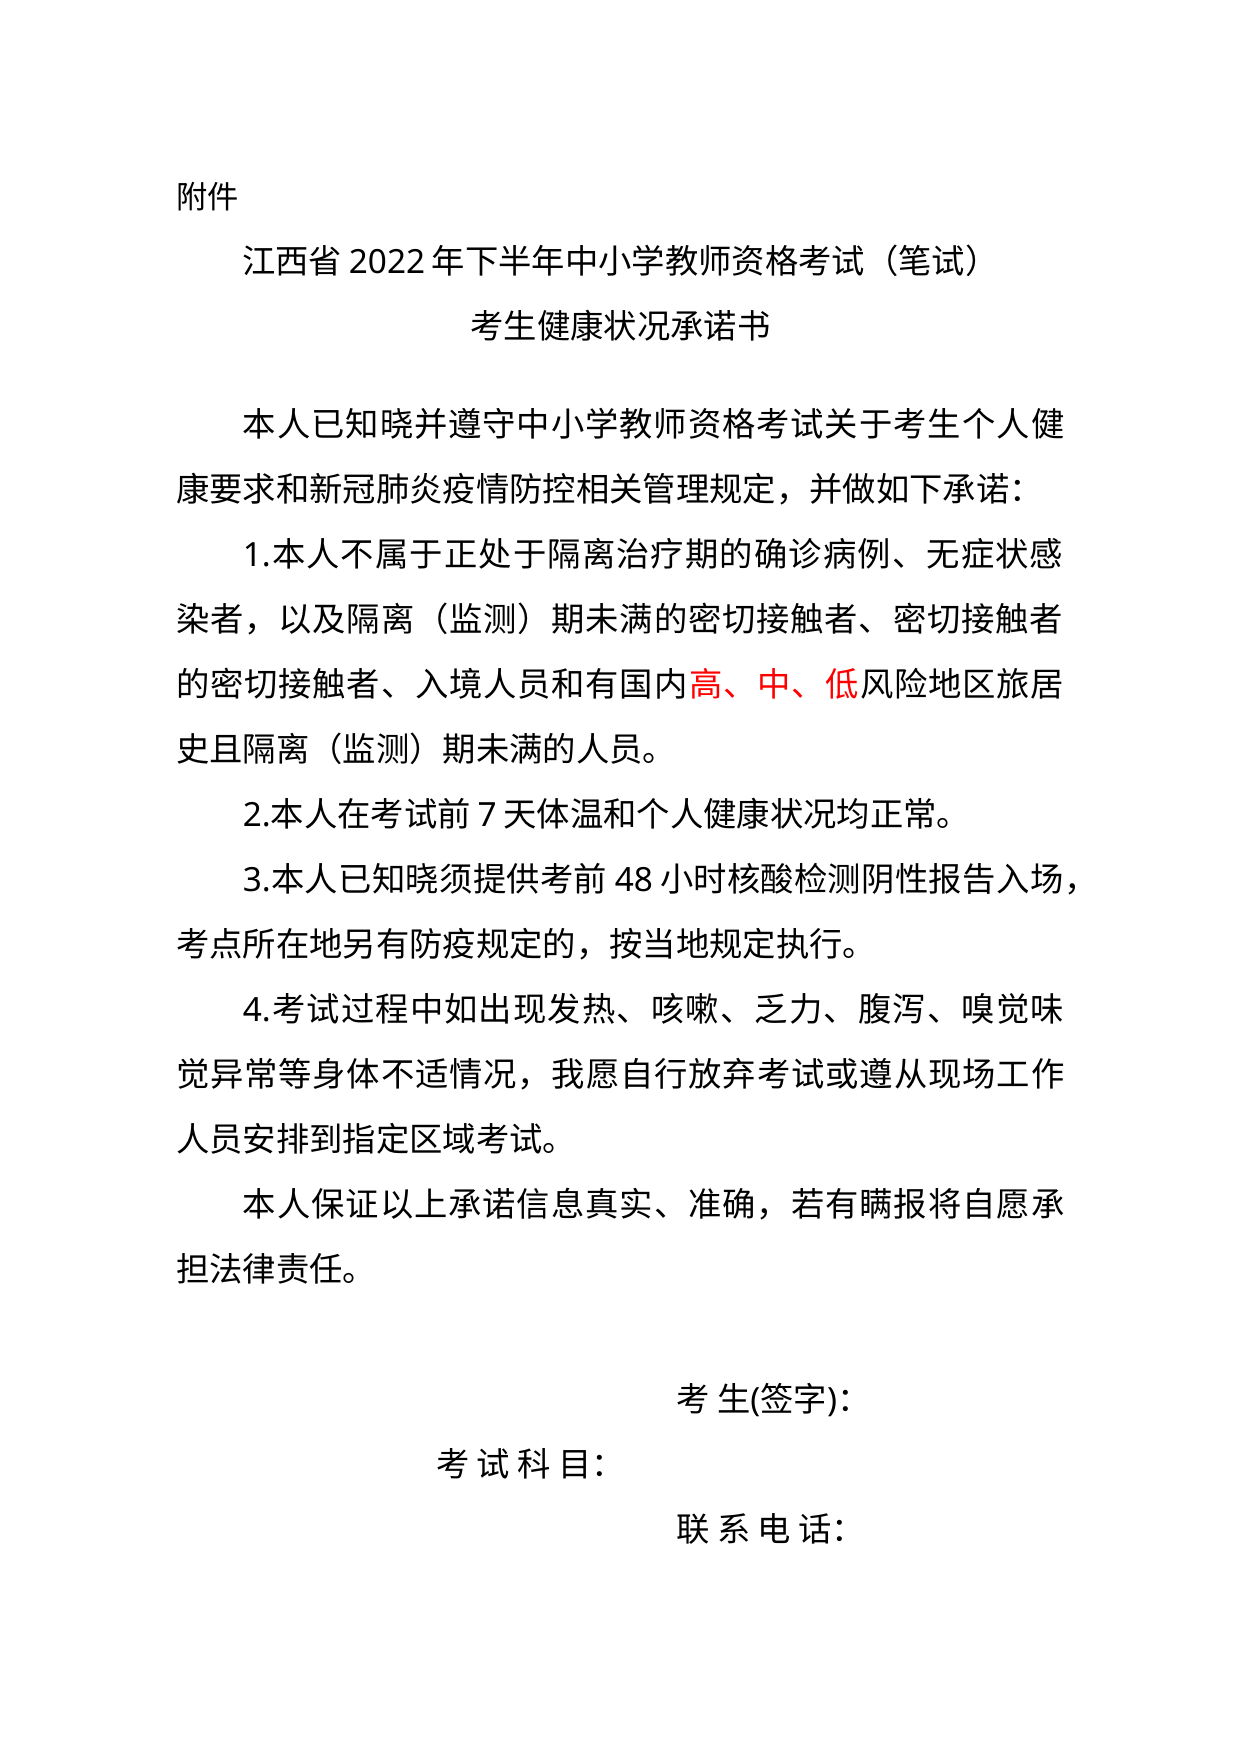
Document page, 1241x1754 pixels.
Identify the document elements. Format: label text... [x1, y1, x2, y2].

text 4.考试过程中如出现发热、咳嗽、乏力、腹泻、嗅觉味觉异常等身体不适情况，我愿自行放弃考试或遵从现场工作人员安排到指定区域考试。 [176, 974, 1064, 1169]
text 1.本人不属于正处于隔离治疗期的确诊病例、无症状感染者，以及隔离（监测）期未满的密切接触者、密切接触者的密切接触者、入境人员和有国内高、中、低风险地区旅居史且隔离（监测）期未满的人员。 [176, 519, 1064, 779]
text 考 生(签字)： [176, 1364, 1064, 1429]
text 考生健康状况承诺书 [176, 292, 1064, 357]
text 附件 [176, 162, 1064, 227]
text 3.本人已知晓须提供考前48小时核酸检测阴性报告入场，考点所在地另有防疫规定的，按当地规定执行。 [176, 844, 1064, 974]
text 考 试 科 目： [176, 1429, 1064, 1494]
text 本人保证以上承诺信息真实、准确，若有瞒报将自愿承担法律责任。 [176, 1169, 1064, 1299]
text 2.本人在考试前7天体温和个人健康状况均正常。 [176, 779, 1064, 844]
text 联 系 电 话： [176, 1494, 1064, 1559]
text 本人已知晓并遵守中小学教师资格考试关于考生个人健康要求和新冠肺炎疫情防控相关管理规定，并做如下承诺： [176, 389, 1064, 519]
text 江西省2022年下半年中小学教师资格考试（笔试） [176, 227, 1064, 292]
